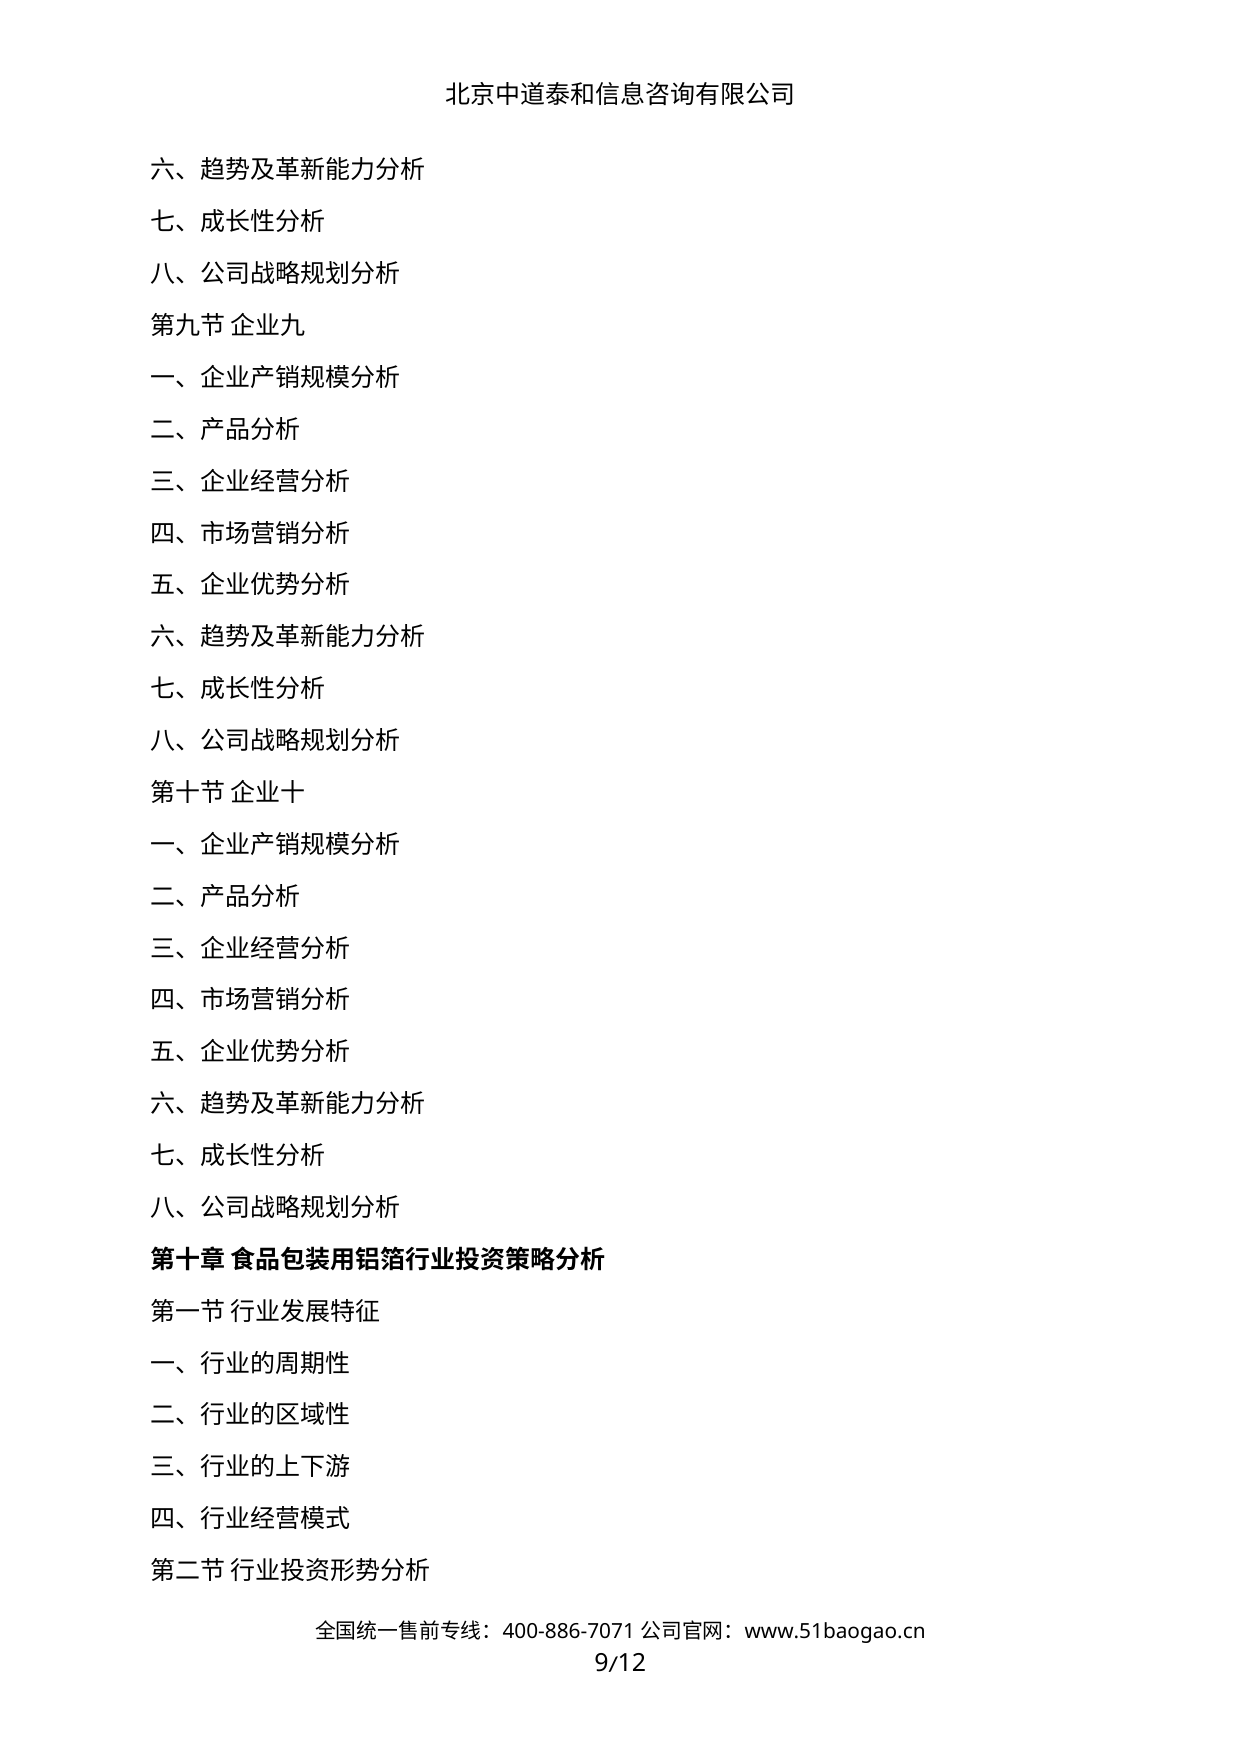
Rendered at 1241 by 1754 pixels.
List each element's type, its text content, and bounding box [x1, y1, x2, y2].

text 四、市场营销分析 [150, 980, 1090, 1016]
text 第十章 食品包装用铝箔行业投资策略分析 [150, 1239, 1090, 1276]
text 六、趋势及革新能力分析 [150, 150, 1090, 186]
text 一、企业产销规模分析 [150, 357, 1090, 394]
text 一、行业的周期性 [150, 1343, 1090, 1379]
text 六、趋势及革新能力分析 [150, 617, 1090, 653]
text 一、企业产销规模分析 [150, 824, 1090, 861]
text 四、市场营销分析 [150, 513, 1090, 549]
text 第一节 行业发展特征 [150, 1291, 1090, 1327]
text 七、成长性分析 [150, 1136, 1090, 1172]
text 三、企业经营分析 [150, 928, 1090, 964]
text 八、公司战略规划分析 [150, 721, 1090, 757]
text 第十节 企业十 [150, 772, 1090, 809]
text 七、成长性分析 [150, 202, 1090, 238]
text 二、产品分析 [150, 409, 1090, 446]
text 五、企业优势分析 [150, 565, 1090, 601]
text 六、趋势及革新能力分析 [150, 1084, 1090, 1120]
text 三、行业的上下游 [150, 1447, 1090, 1483]
text 五、企业优势分析 [150, 1032, 1090, 1068]
text 三、企业经营分析 [150, 461, 1090, 497]
text 八、公司战略规划分析 [150, 254, 1090, 290]
text 七、成长性分析 [150, 669, 1090, 705]
text 二、产品分析 [150, 876, 1090, 912]
text 第二节 行业投资形势分析 [150, 1551, 1090, 1587]
text 八、公司战略规划分析 [150, 1187, 1090, 1224]
text 第九节 企业九 [150, 306, 1090, 342]
text 二、行业的区域性 [150, 1395, 1090, 1431]
text 四、行业经营模式 [150, 1499, 1090, 1535]
